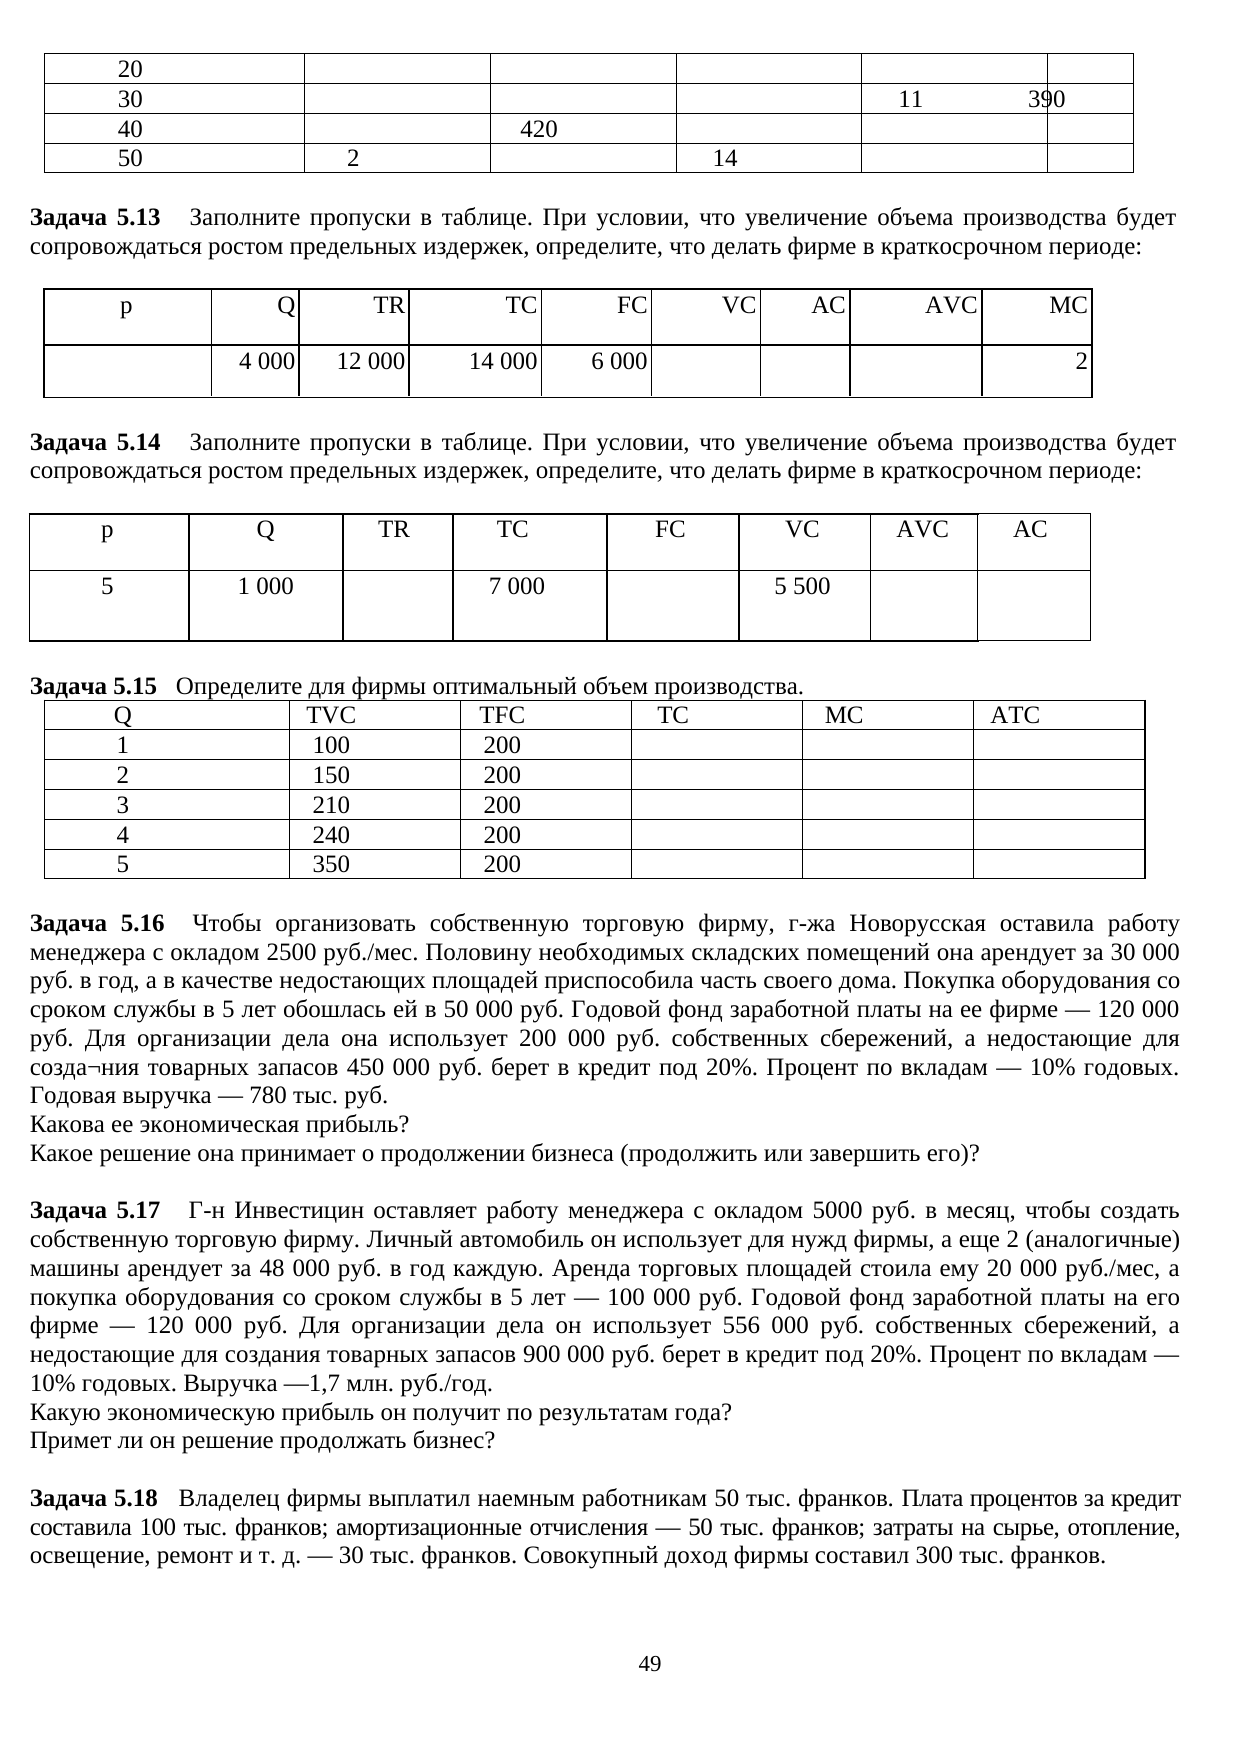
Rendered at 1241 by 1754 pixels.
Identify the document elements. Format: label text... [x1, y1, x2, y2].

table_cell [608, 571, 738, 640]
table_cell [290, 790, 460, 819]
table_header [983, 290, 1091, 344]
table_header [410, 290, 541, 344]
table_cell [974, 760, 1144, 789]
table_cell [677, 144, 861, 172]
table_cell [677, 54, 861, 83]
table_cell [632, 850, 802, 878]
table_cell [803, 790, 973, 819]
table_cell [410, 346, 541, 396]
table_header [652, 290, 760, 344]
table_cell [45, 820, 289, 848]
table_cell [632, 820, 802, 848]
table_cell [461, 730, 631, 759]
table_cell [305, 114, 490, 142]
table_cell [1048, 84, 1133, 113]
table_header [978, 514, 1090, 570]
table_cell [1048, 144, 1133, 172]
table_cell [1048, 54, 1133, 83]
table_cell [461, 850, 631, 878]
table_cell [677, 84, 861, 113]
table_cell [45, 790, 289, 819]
text Какое решение она принимает о продолжении бизнеса (продолжить или завершить его)? [29, 1138, 1181, 1167]
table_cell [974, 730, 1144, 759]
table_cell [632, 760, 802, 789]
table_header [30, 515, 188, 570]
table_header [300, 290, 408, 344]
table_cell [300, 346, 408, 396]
text Задача 5.17 Г-н Инвестицин оставляет работу менеджера с окладом 5000 руб. в месяц, чтобы создать собственную торговую фирму. Личный автомобиль он использует для нужд фирмы, а еще 2 (аналогичные) машины арендует за 48 000 руб. в год каждую. Аренда торговых площадей стоила ему 20 000 руб./мес, а покупка оборудования со сроком службы в 5 лет — 100 000 руб. Годовой фонд заработной платы на его фирме — 120 000 руб. Для организации дела он использует 556 000 руб. собственных сбережений, а недостающие для создания товарных запасов 900 000 руб. берет в кредит под 20%. Процент по вкладам — 10% годовых. Выручка —1,7 млн. руб./год. [29, 1196, 1181, 1397]
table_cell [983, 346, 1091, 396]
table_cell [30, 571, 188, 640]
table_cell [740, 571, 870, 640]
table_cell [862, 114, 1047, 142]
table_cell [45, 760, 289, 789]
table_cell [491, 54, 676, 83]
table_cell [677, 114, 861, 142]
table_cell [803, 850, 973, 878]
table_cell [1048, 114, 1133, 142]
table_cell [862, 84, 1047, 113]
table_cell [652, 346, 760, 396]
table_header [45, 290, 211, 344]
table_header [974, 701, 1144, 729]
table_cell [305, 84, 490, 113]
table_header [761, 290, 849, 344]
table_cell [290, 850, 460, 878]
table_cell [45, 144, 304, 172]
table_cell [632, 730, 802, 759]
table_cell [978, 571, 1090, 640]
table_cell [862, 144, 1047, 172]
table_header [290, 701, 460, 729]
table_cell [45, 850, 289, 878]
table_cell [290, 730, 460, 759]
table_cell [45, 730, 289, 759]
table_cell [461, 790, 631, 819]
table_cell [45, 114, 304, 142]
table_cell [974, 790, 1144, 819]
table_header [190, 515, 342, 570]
text Какова ее экономическая прибыль? [29, 1109, 1181, 1138]
text Примет ли он решение продолжать бизнес? [29, 1426, 1181, 1454]
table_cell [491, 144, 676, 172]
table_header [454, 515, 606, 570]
text Задача 5.18 Владелец фирмы выплатил наемным работникам 50 тыс. франков. Плата процентов за кредит составила 100 тыс. франков; амортизационные отчисления — 50 тыс. франков; затраты на сырье, отопление, освещение, ремонт и т. д. — 30 тыс. франков. Совокупный доход фирмы составил 300 тыс. франков. [29, 1483, 1181, 1569]
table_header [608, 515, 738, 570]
text Задача 5.14 Заполните пропуски в таблице. При условии, что увеличение объема производства будет сопровождаться ростом предельных издержек, определите, что делать фирме в краткосрочном периоде: [29, 427, 1177, 484]
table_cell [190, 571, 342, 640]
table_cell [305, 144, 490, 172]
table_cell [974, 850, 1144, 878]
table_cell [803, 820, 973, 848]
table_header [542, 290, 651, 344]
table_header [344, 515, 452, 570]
text Задача 5.13 Заполните пропуски в таблице. При условии, что увеличение объема производства будет сопровождаться ростом предельных издержек, определите, что делать фирме в краткосрочном периоде: [29, 202, 1177, 259]
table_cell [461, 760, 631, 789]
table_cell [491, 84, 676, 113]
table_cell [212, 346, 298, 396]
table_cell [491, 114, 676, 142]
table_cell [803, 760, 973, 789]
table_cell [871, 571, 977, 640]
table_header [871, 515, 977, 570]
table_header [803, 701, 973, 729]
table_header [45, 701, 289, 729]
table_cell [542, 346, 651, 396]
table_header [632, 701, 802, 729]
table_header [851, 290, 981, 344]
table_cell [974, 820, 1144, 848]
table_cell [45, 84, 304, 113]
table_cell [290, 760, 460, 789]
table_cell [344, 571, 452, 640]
text Задача 5.16 Чтобы организовать собственную торговую фирму, г-жа Новорусская оставила работу менеджера с окладом 2500 руб./мес. Половину необходимых складских помещений она арендует за 30 000 руб. в год, а в качестве недостающих площадей приспособила часть своего дома. Покупка оборудования со сроком службы в 5 лет обошлась ей в 50 000 руб. Годовой фонд заработной платы на ее фирме — 120 000 руб. Для организации дела она использует 200 000 руб. собственных сбережений, а недостающие для созда¬ния товарных запасов 450 000 руб. берет в кредит под 20%. Процент по вкладам — 10% годовых. Годовая выручка — 780 тыс. руб. [29, 908, 1181, 1109]
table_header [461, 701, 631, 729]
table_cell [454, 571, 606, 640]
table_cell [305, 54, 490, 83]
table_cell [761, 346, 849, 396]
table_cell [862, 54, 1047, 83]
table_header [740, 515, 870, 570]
text Задача 5.15 Определите для фирмы оптимальный объем производства. [29, 671, 1181, 699]
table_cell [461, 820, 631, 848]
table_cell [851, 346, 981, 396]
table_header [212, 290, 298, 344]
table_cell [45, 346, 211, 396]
text Какую экономическую прибыль он получит по результатам года? [29, 1397, 1181, 1426]
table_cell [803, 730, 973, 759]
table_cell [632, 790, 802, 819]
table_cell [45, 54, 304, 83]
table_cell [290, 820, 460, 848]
